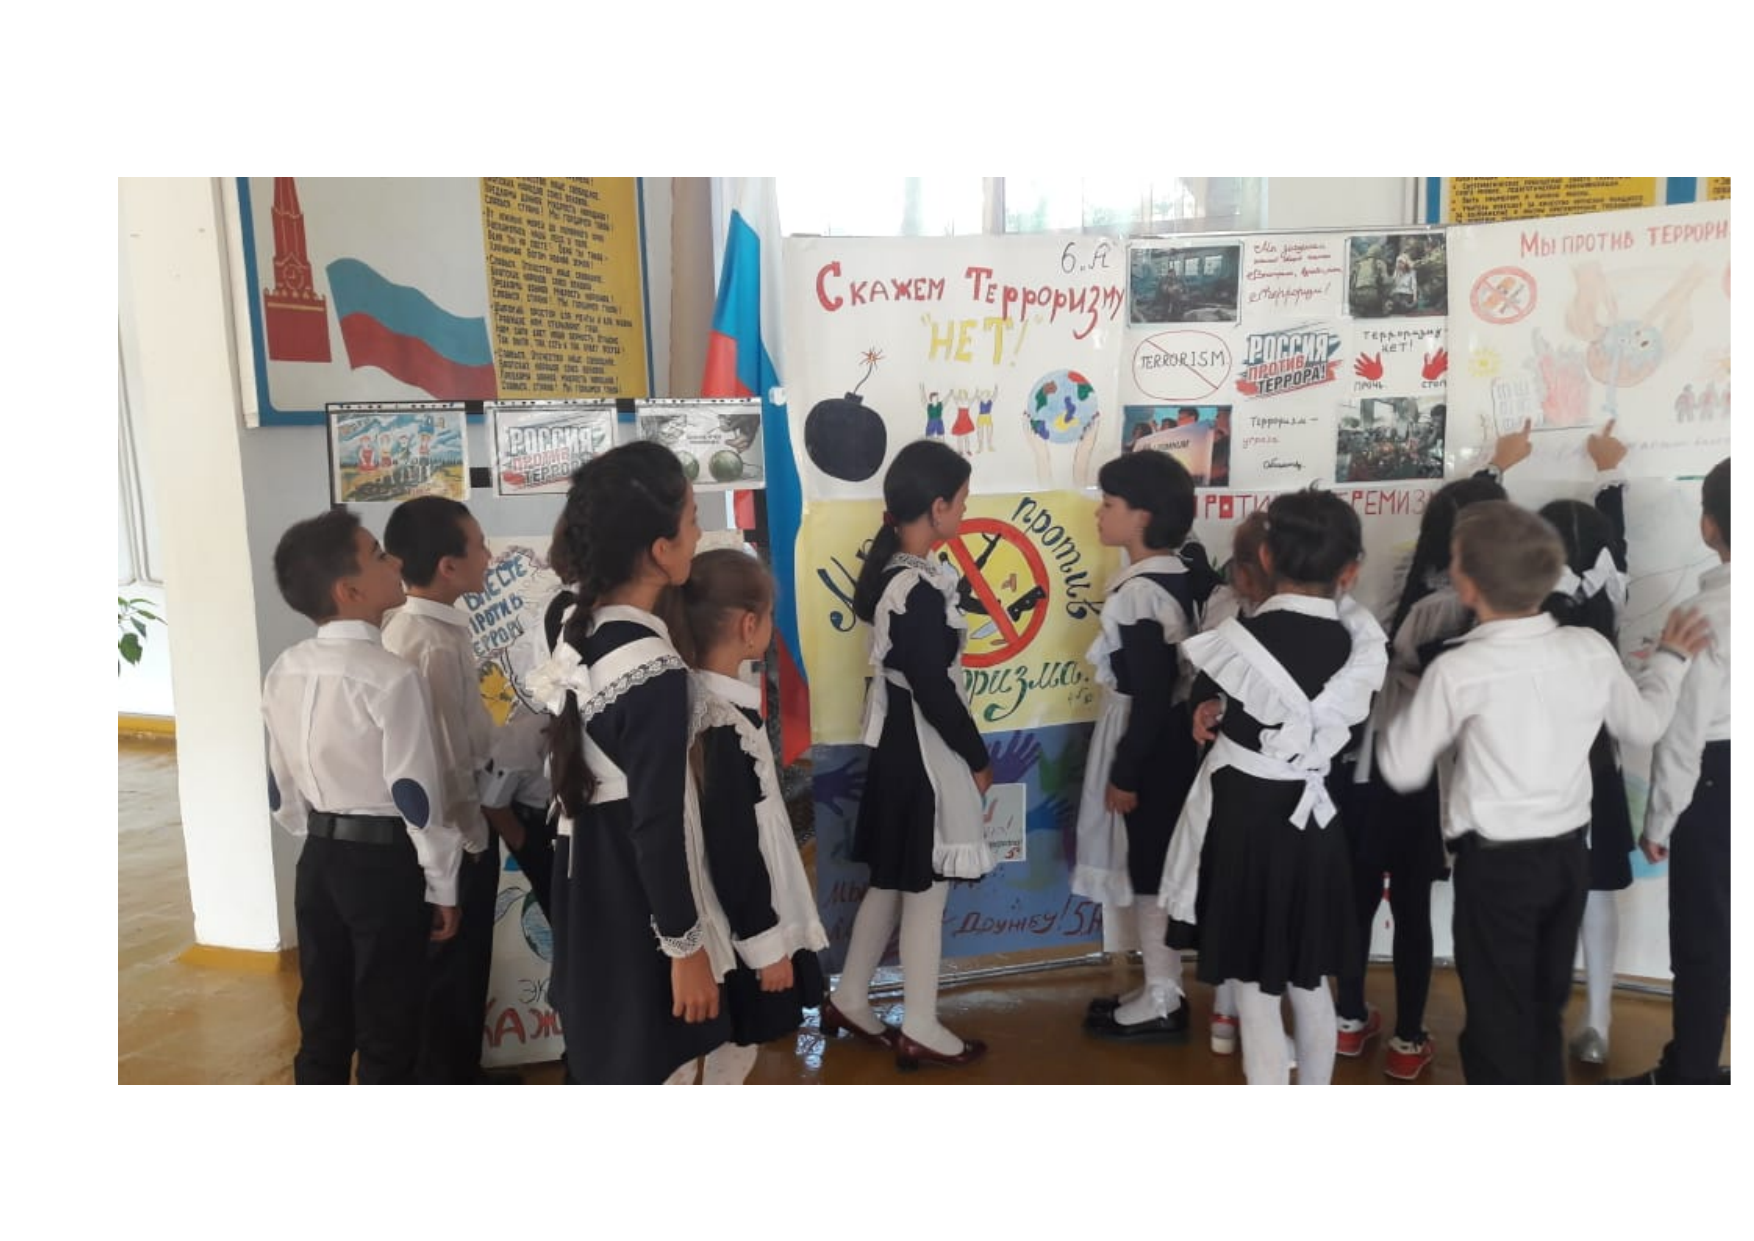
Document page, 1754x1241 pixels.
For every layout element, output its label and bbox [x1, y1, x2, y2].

picture [118, 177, 1731, 1085]
